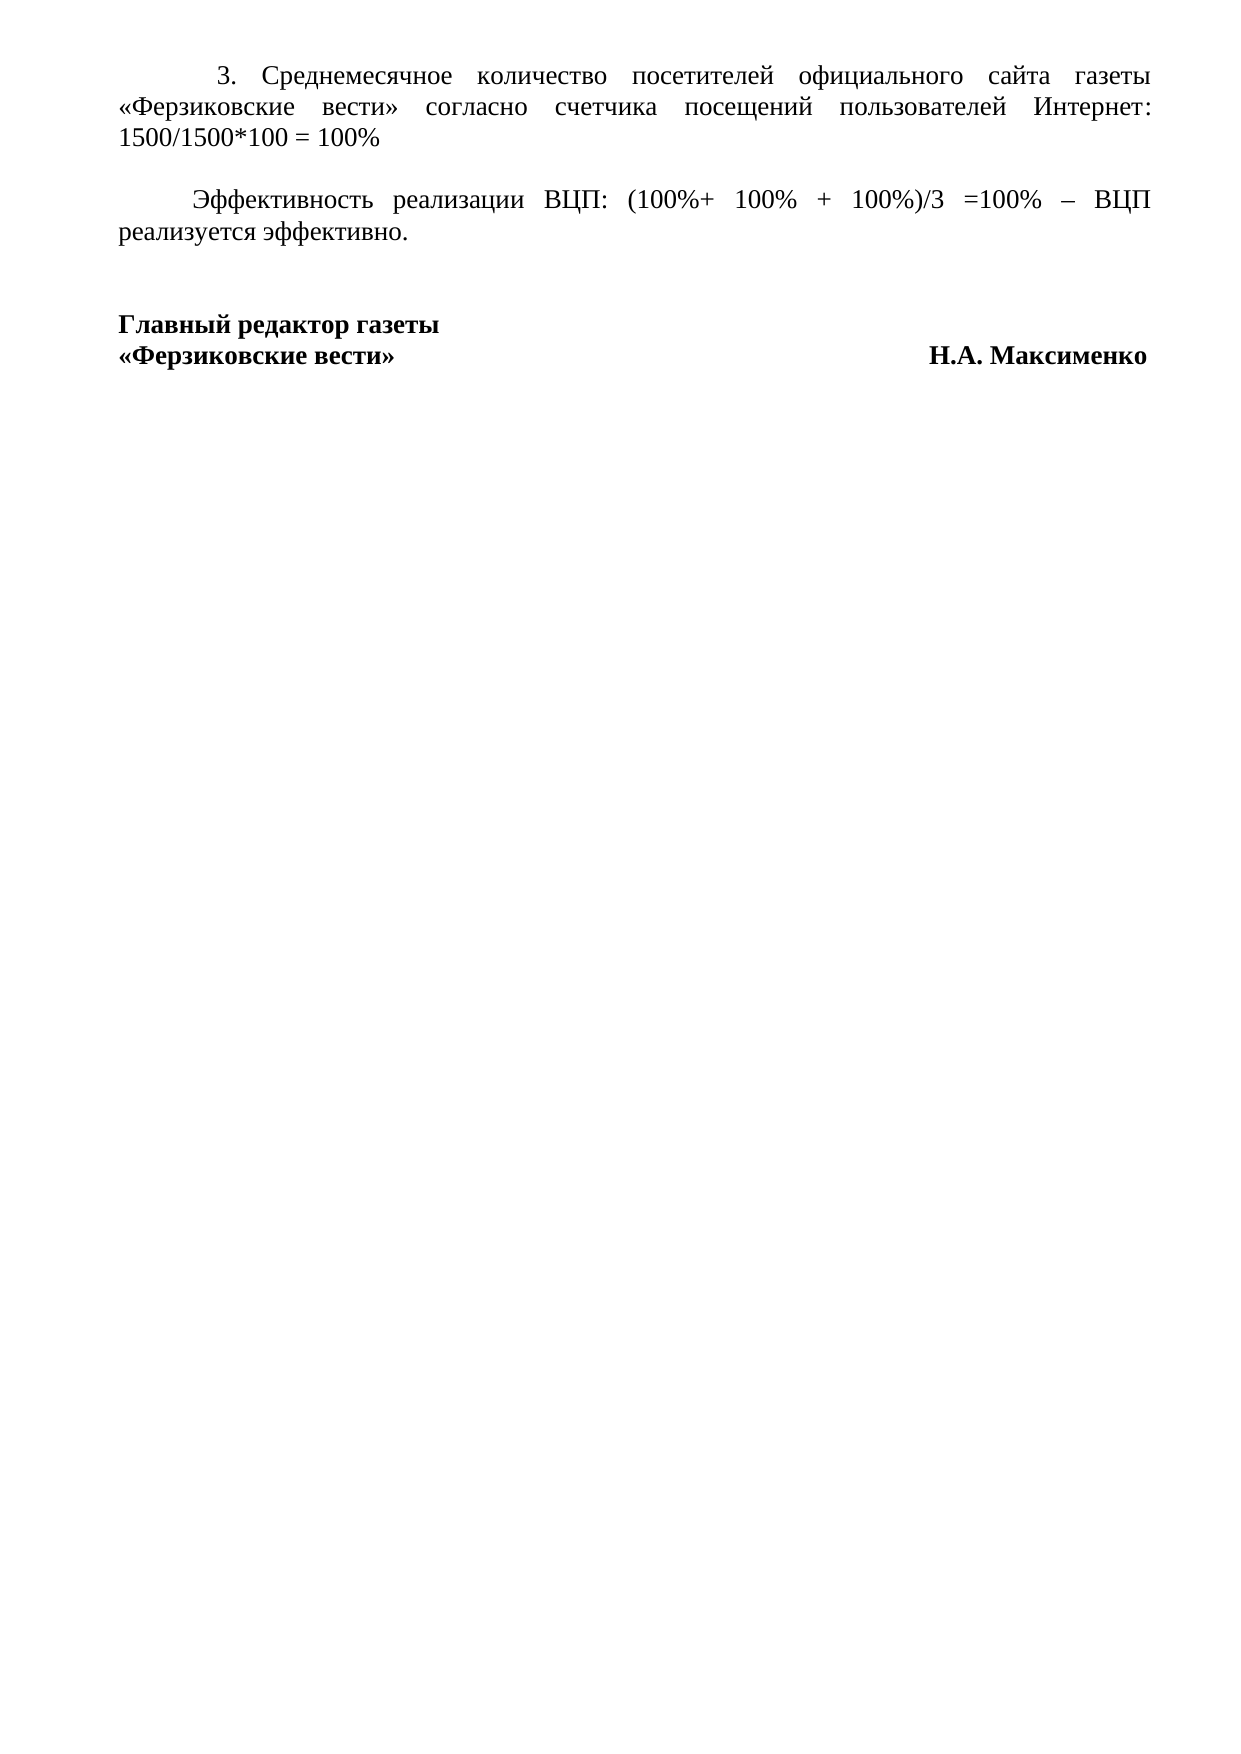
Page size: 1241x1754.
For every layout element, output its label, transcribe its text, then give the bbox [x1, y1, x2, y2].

text Главный редактор газеты [118, 308, 1152, 339]
text «Ферзиковские вести» Н.А. Максименко [118, 339, 1152, 371]
text Эффективность реализации ВЦП: (100%+ 100% + 100%)/3 =100% – ВЦП реализуется эффективно. [118, 184, 1152, 246]
text 3. Среднемесячное количество посетителей официального сайта газеты «Ферзиковские вести» согласно счетчика посещений пользователей Интернет: 1500/1500*100 = 100% [118, 59, 1152, 152]
